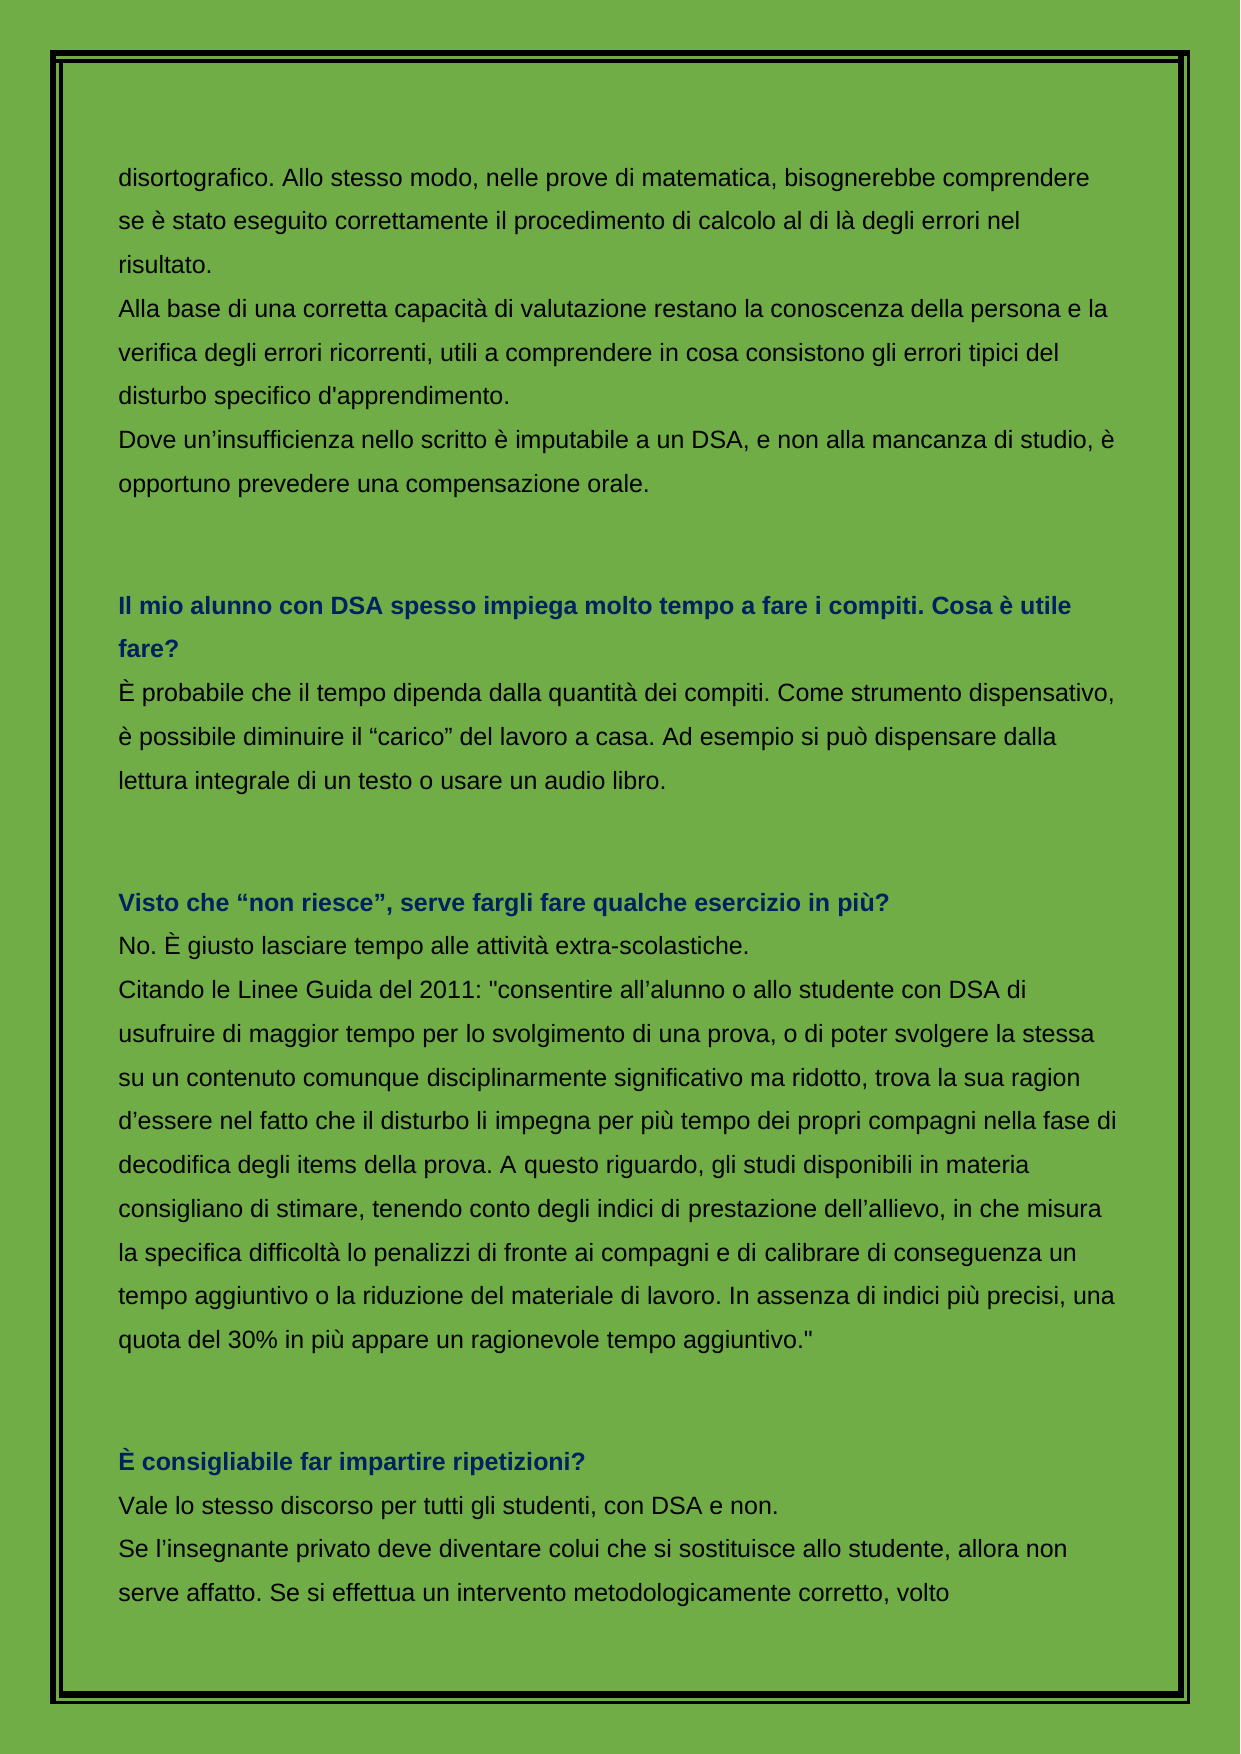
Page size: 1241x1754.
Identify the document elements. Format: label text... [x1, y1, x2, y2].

text Visto che “non riesce”, serve fargli fare qualche esercizio in più? No. È giusto lasciare tempo alle attività extra-scolastiche. Citando le Linee Guida del 2011: "consentire all’alunno o allo studente con DSA di usufruire di maggior tempo per lo svolgimento di una prova, o di poter svolgere la stessa su un contenuto comunque disciplinarmente significativo ma ridotto, trova la sua ragion d’essere nel fatto che il disturbo li impegna per più tempo dei propri compagni nella fase di decodifica degli items della prova. A questo riguardo, gli studi disponibili in materia consigliano di stimare, tenendo conto degli indici di prestazione dell’allievo, in che misura la specifica difficoltà lo penalizzi di fronte ai compagni e di calibrare di conseguenza un tempo aggiuntivo o la riduzione del materiale di lavoro. In assenza di indici più precisi, una quota del 30% in più appare un ragionevole tempo aggiuntivo." [118, 872, 1122, 1354]
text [118, 1432, 1122, 1607]
text Il mio alunno con DSA spesso impiega molto tempo a fare i compiti. Cosa è utile fare? È probabile che il tempo dipenda dalla quantità dei compiti. Come strumento dispensativo, è possibile diminuire il “carico” del lavoro a casa. Ad esempio si può dispensare dalla lettura integrale di un testo o usare un audio libro. [118, 576, 1122, 794]
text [118, 147, 1122, 497]
